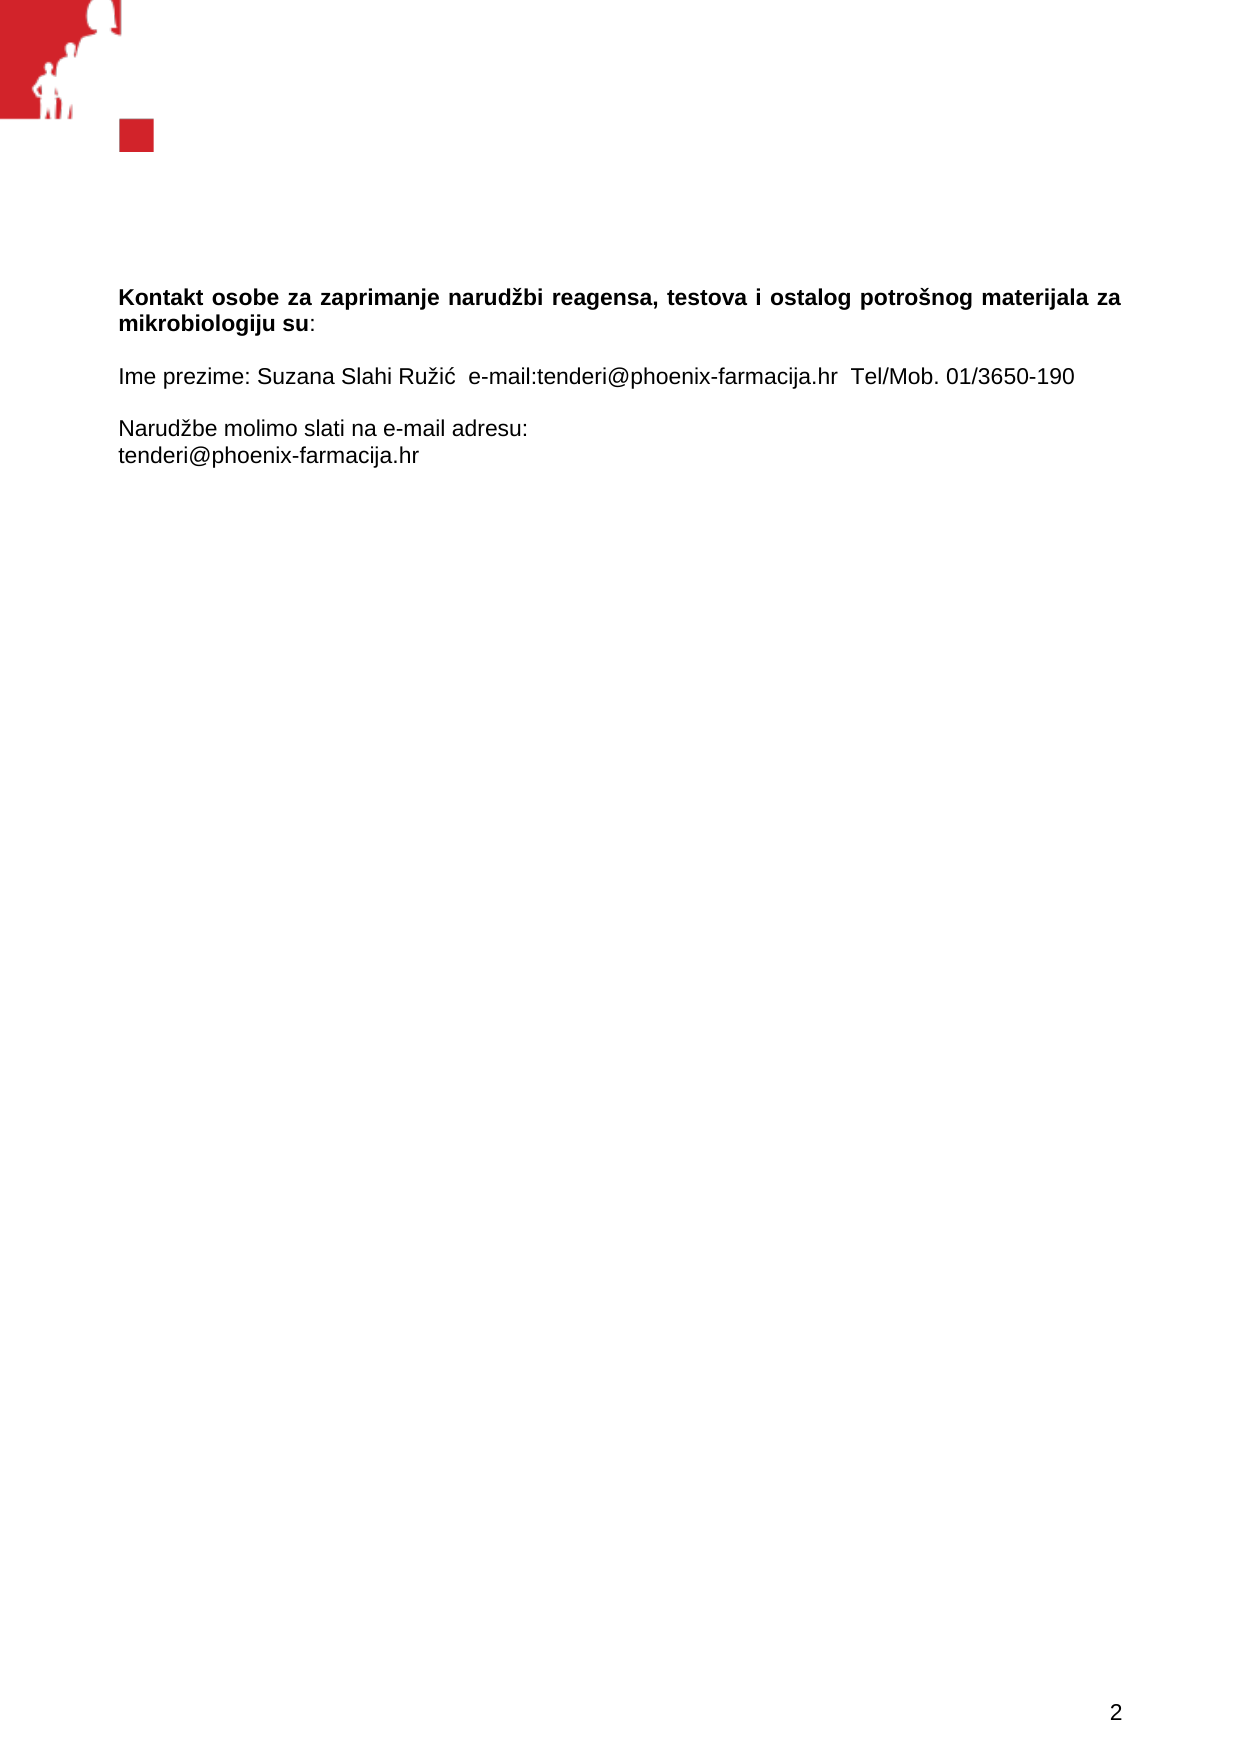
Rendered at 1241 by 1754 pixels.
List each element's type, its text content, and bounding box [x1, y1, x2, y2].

text Narudžbe molimo slati na e-mail adresu: [118, 415, 1122, 442]
text Kontakt osobe za zaprimanje narudžbi reagensa, testova i ostalog potrošnog materijala za mikrobiologiju su: [118, 283, 1122, 336]
text Ime prezime: Suzana Slahi Ružić e-mail:tenderi@phoenix-farmacija.hr Tel/Mob. 01/3650-190 [118, 363, 1122, 389]
text tenderi@phoenix-farmacija.hr [118, 442, 1122, 468]
